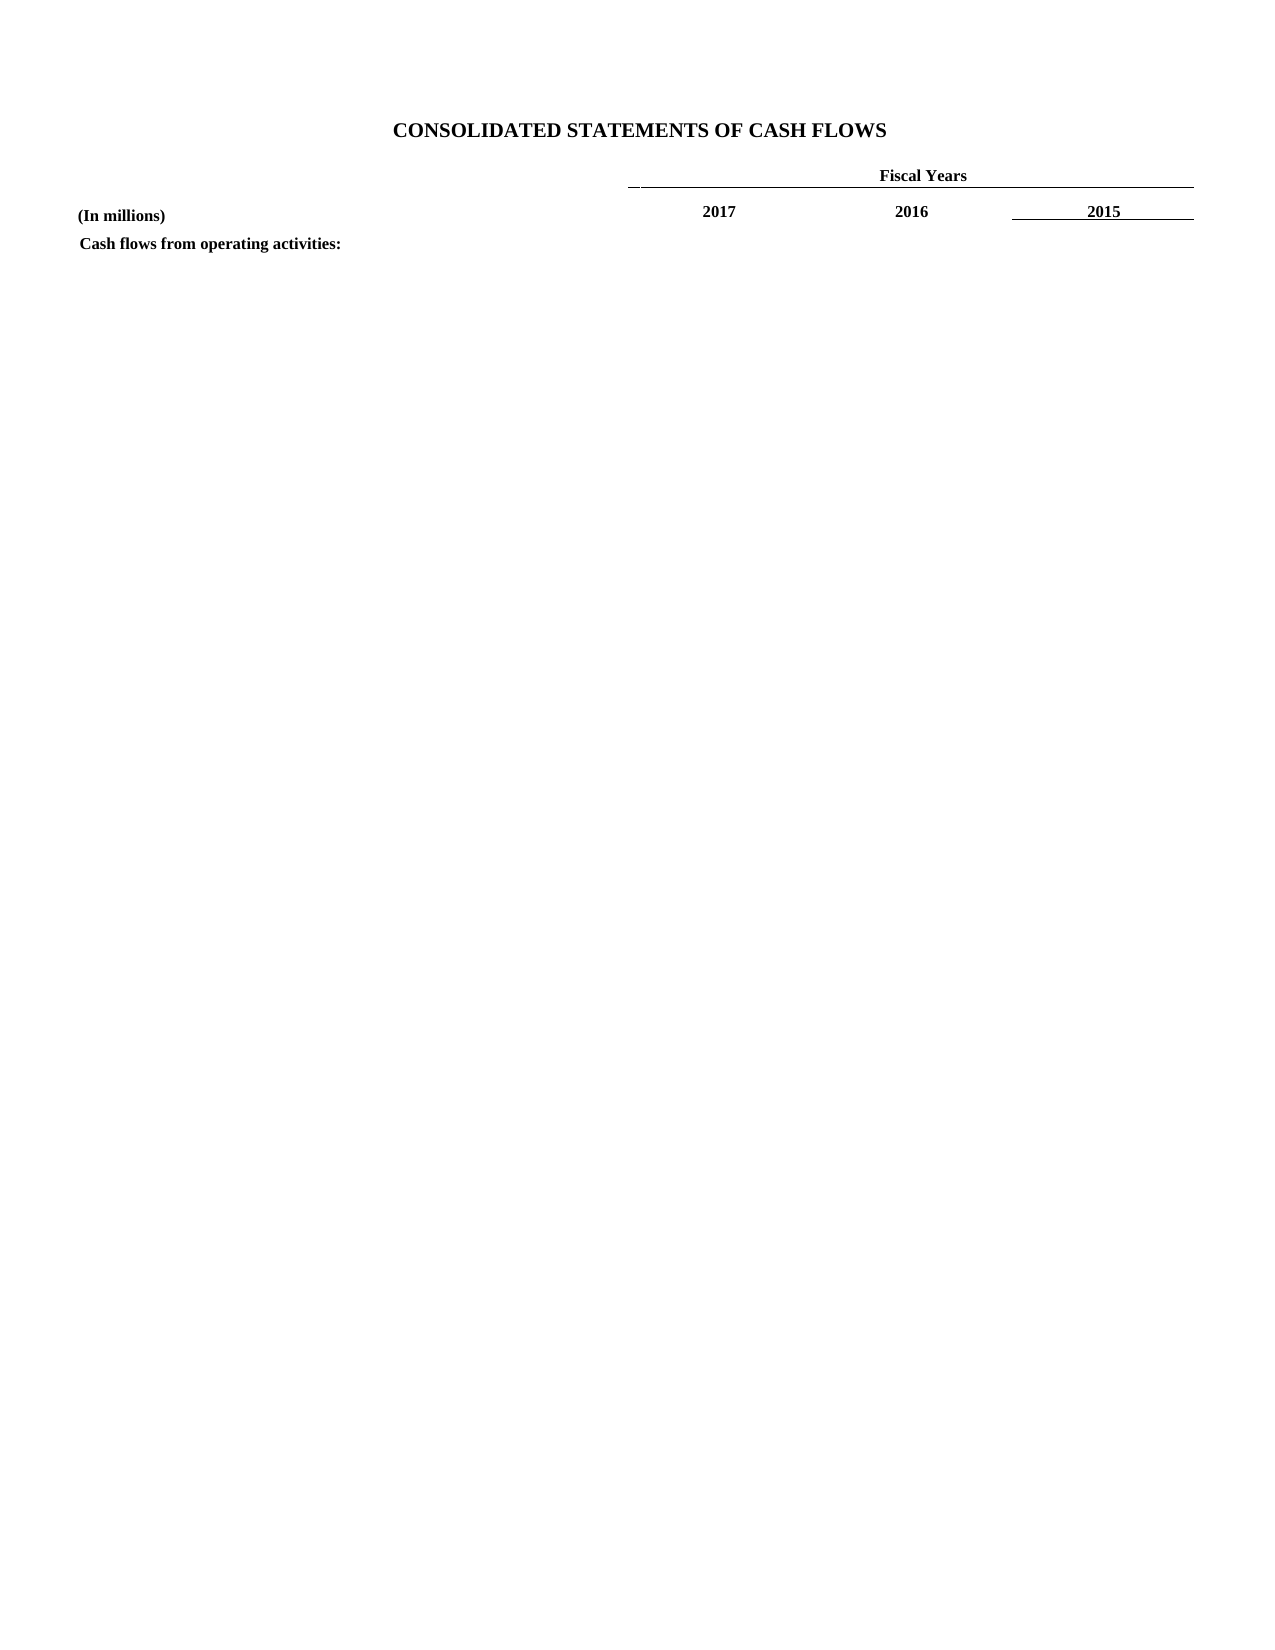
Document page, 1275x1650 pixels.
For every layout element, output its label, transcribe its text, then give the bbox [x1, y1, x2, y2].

text Cash flows from operating activities: [79, 234, 820, 253]
subtitle CONSOLIDATED STATEMENTS OF CASH FLOWS [99, 118, 1180, 142]
text (In millions) [78, 187, 1199, 224]
text Fiscal Years [647, 166, 1199, 185]
